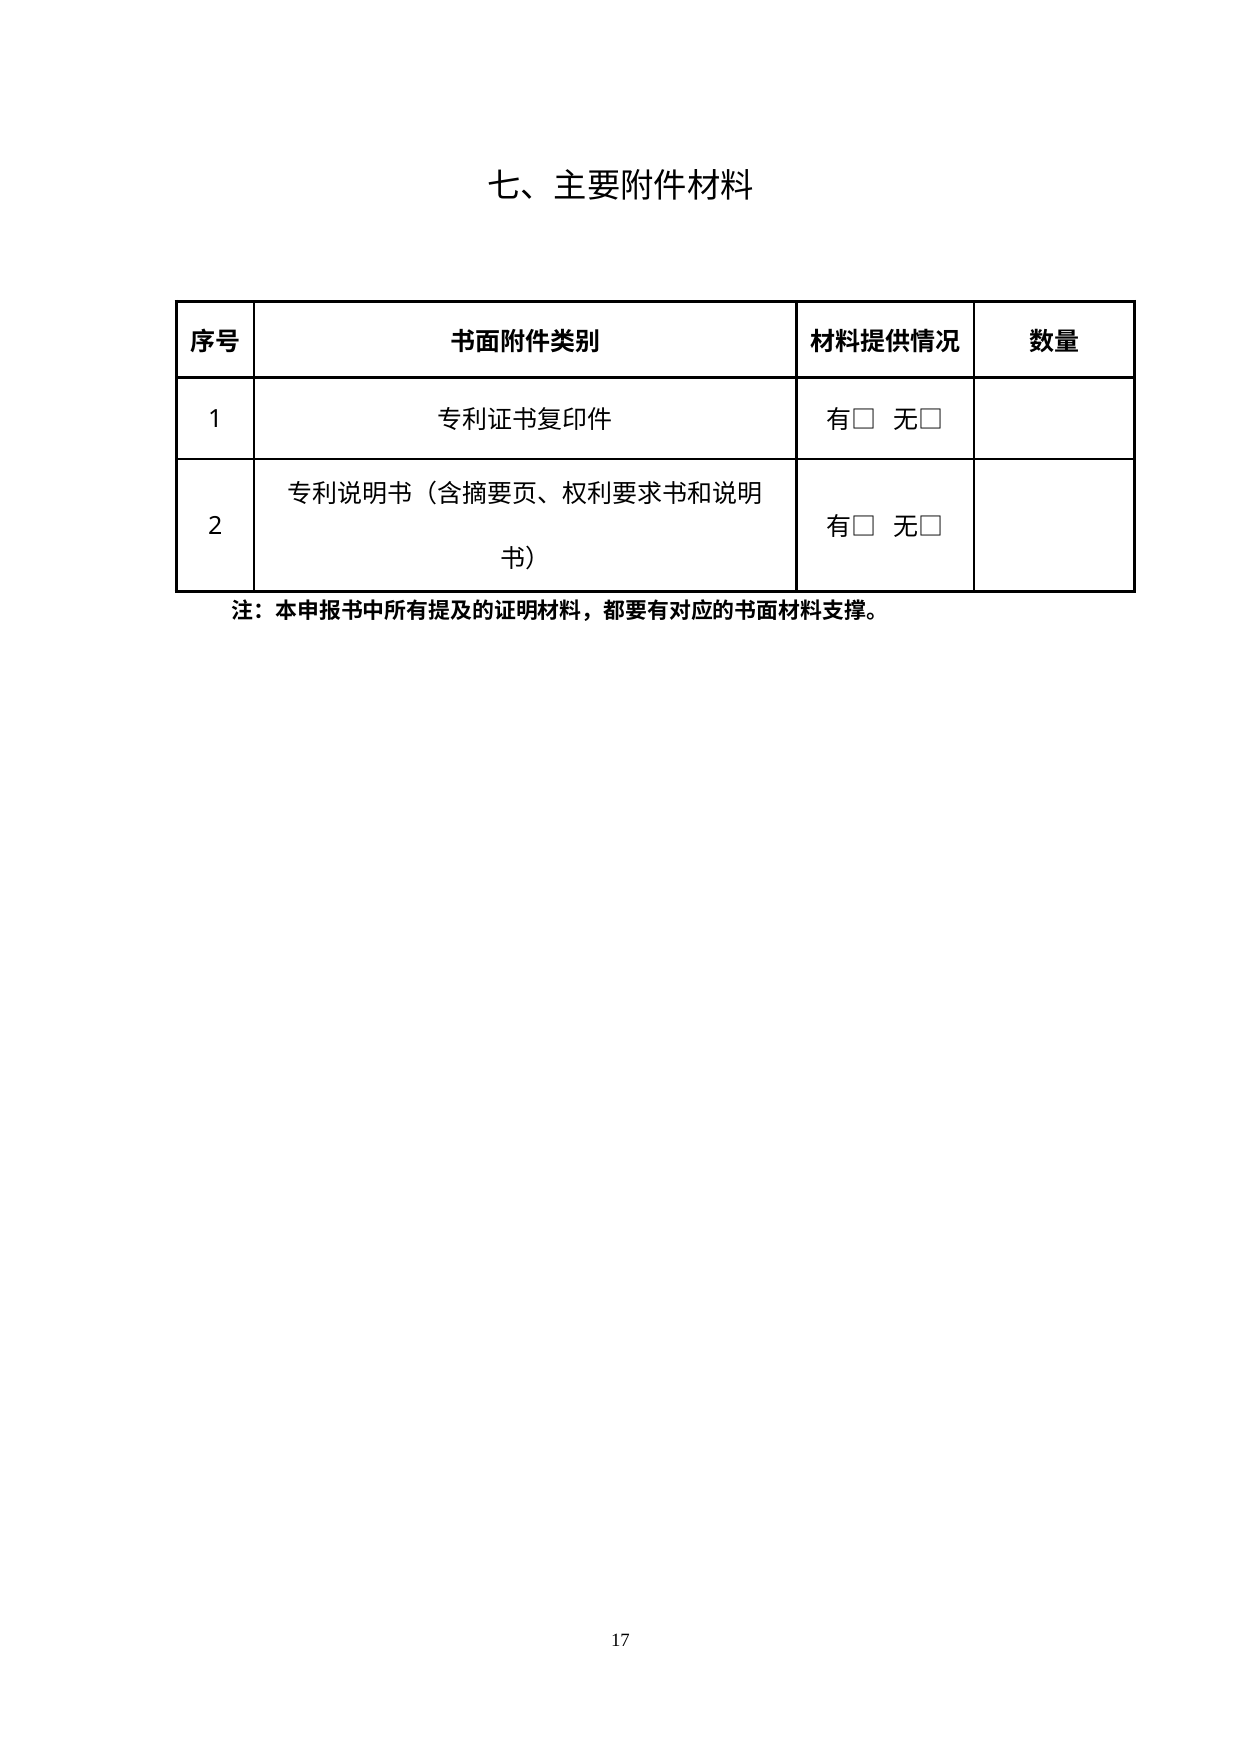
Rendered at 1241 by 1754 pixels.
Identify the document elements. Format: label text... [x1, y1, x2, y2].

text 七、主要附件材料 [187, 150, 1053, 215]
table_cell 1 [178, 379, 253, 457]
table_cell [975, 460, 1133, 589]
table_cell 专利证书复印件 [255, 379, 795, 457]
text 注：本申报书中所有提及的证明材料，都要有对应的书面材料支撑。 [187, 593, 1053, 625]
table_header 数量 [975, 303, 1133, 376]
table_header 序号 [178, 303, 253, 376]
table_cell 2 [178, 460, 253, 589]
table_cell [975, 379, 1133, 457]
table_cell 有□ 无□ [798, 460, 973, 589]
table_cell 专利说明书（含摘要页、权利要求书和说明书） [255, 460, 795, 589]
table_header 材料提供情况 [798, 303, 973, 376]
table_header 书面附件类别 [255, 303, 795, 376]
table_cell 有□ 无□ [798, 379, 973, 457]
